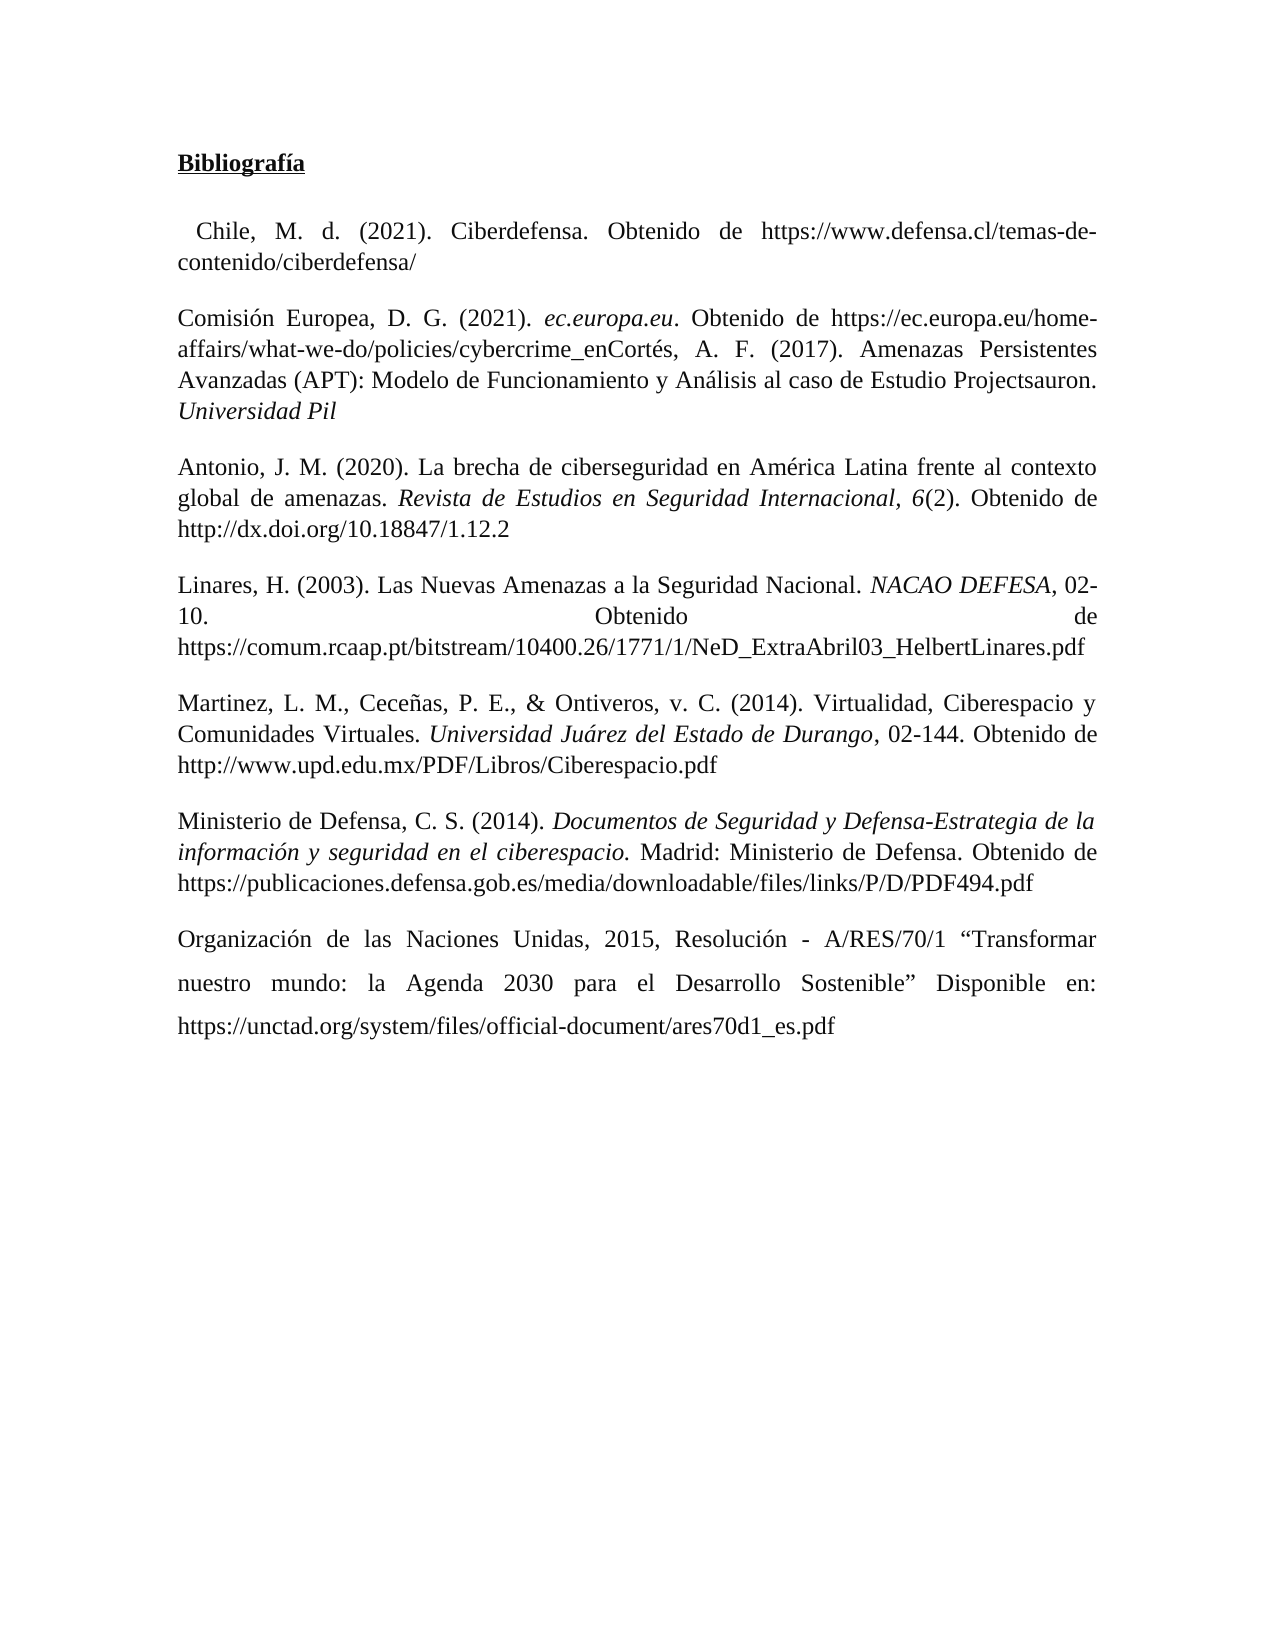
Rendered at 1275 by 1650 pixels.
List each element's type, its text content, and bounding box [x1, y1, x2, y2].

text Comisión Europea, D. G. (2021). ec.europa.eu. Obtenido de https://ec.europa.eu/home-affairs/what-we-do/policies/cybercrime_enCortés, A. F. (2017). Amenazas Persistentes Avanzadas (APT): Modelo de Funcionamiento y Análisis al caso de Estudio Projectsauron. Universidad Pil [177, 303, 1098, 425]
text Chile, M. d. (2021). Ciberdefensa. Obtenido de https://www.defensa.cl/temas-de-contenido/ciberdefensa/ [177, 216, 1098, 276]
text Ministerio de Defensa, C. S. (2014). Documentos de Seguridad y Defensa-Estrategia de la información y seguridad en el ciberespacio. Madrid: Ministerio de Defensa. Obtenido de https://publicaciones.defensa.gob.es/media/downloadable/files/links/P/D/PDF494.pdf [177, 806, 1098, 897]
text Linares, H. (2003). Las Nuevas Amenazas a la Seguridad Nacional. NACAO DEFESA, 02-10. Obtenido de https://comum.rcaap.pt/bitstream/10400.26/1771/1/NeD_ExtraAbril03_HelbertLinares.pdf [177, 570, 1098, 661]
text Organización de las Naciones Unidas, 2015, Resolución - A/RES/70/1 “Transformar nuestro mundo: la Agenda 2030 para el Desarrollo Sostenible” Disponible en: https://unctad.org/system/files/official-document/ares70d1_es.pdf [177, 924, 1098, 1039]
text Martinez, L. M., Ceceñas, P. E., & Ontiveros, v. C. (2014). Virtualidad, Ciberespacio y Comunidades Virtuales. Universidad Juárez del Estado de Durango, 02-144. Obtenido de http://www.upd.edu.mx/PDF/Libros/Ciberespacio.pdf [177, 688, 1098, 779]
text Bibliografía [177, 148, 1098, 176]
text Antonio, J. M. (2020). La brecha de ciberseguridad en América Latina frente al contexto global de amenazas. Revista de Estudios en Seguridad Internacional, 6(2). Obtenido de http://dx.doi.org/10.18847/1.12.2 [177, 452, 1098, 543]
